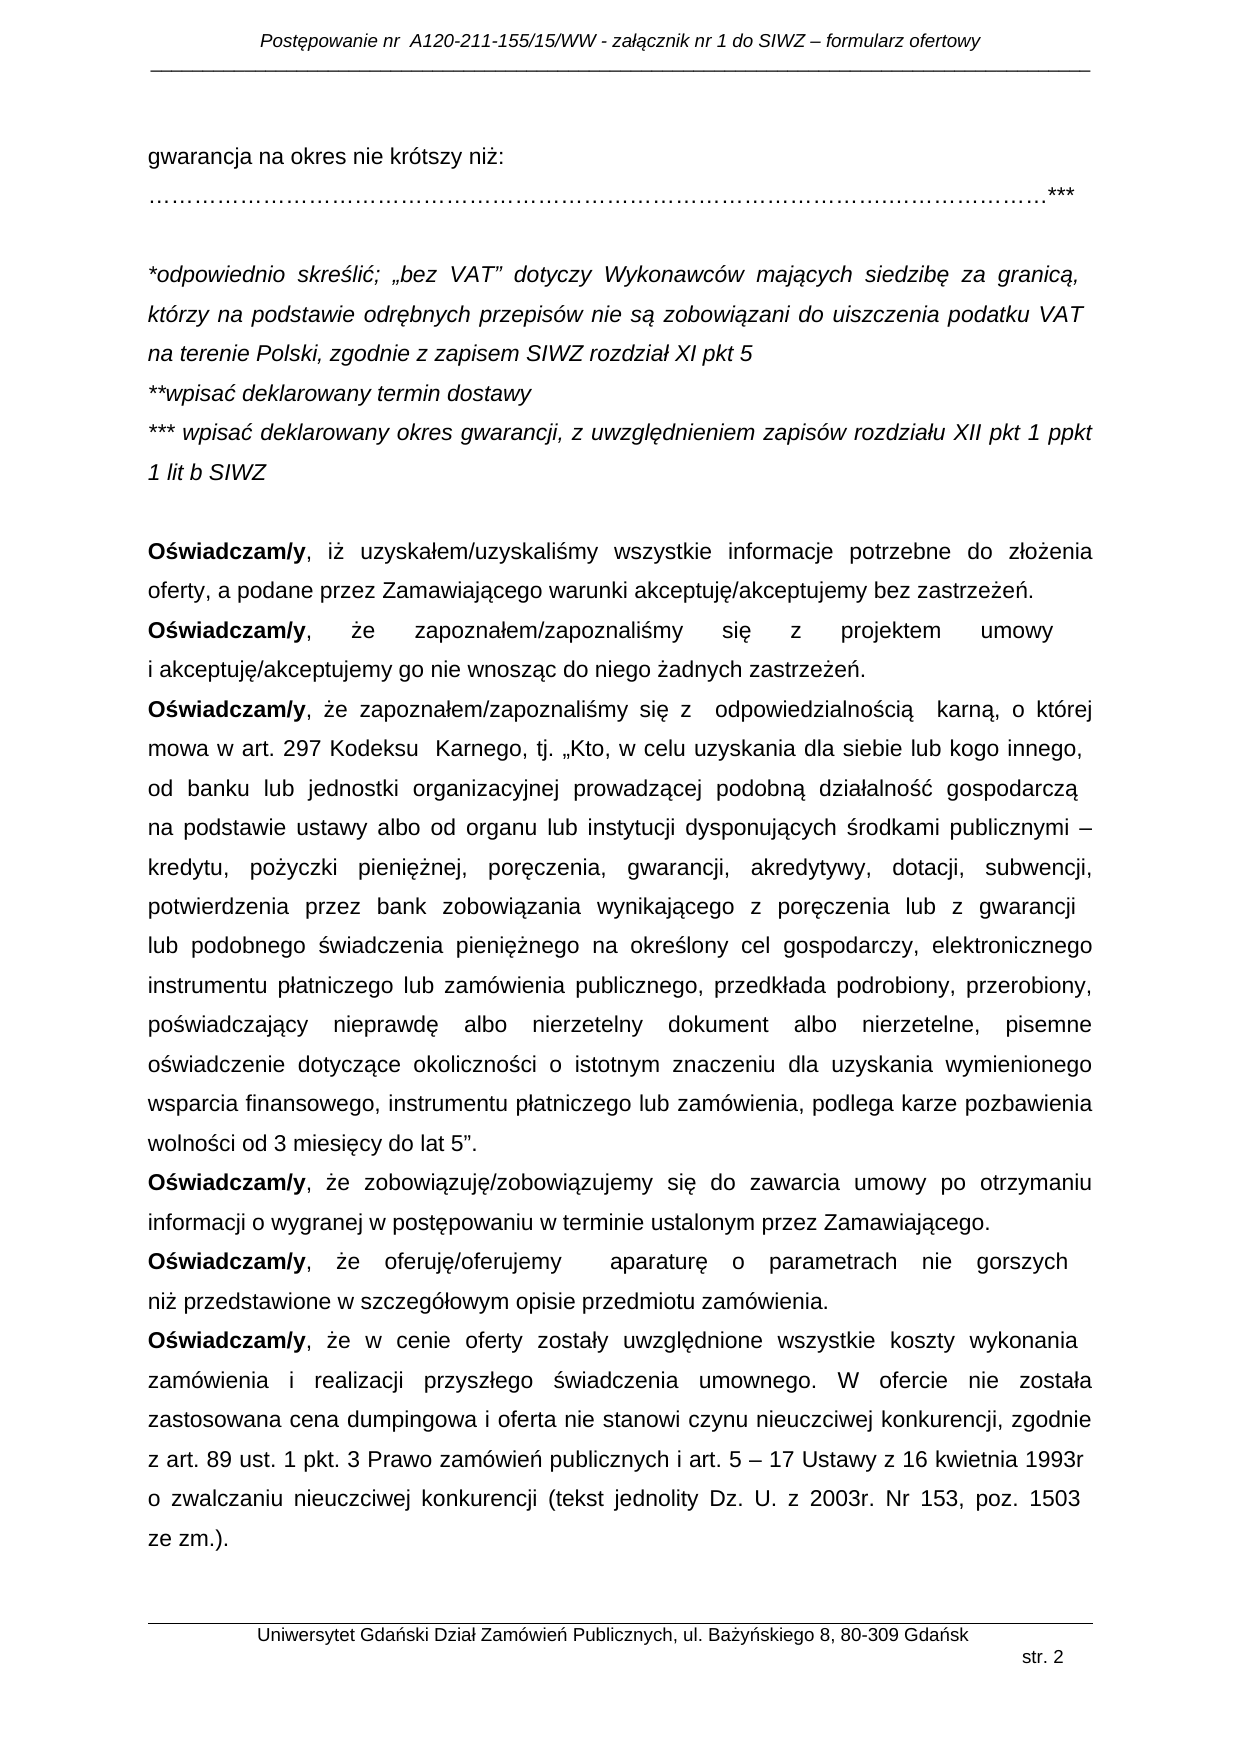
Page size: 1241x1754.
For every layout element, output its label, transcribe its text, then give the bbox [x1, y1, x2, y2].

text *odpowiednio skreślić; „bez VAT” dotyczy Wykonawców mających siedzibę za granicą, którzy na podstawie odrębnych przepisów nie są zobowiązani do uiszczenia podatku VAT na terenie Polski, zgodnie z zapisem SIWZ rozdział XI pkt 5 [148, 261, 1093, 367]
text **wpisać deklarowany termin dostawy [148, 380, 1093, 406]
text Oświadczam/y, że zapoznałem/zapoznaliśmy się z projektem umowy i akceptuję/akceptujemy go nie wnosząc do niego żadnych zastrzeżeń. [148, 617, 1093, 682]
text Oświadczam/y, że zapoznałem/zapoznaliśmy się z odpowiedzialnością karną, o której mowa w art. 297 Kodeksu Karnego, tj. „Kto, w celu uzyskania dla siebie lub kogo innego, od banku lub jednostki organizacyjnej prowadzącej podobną działalność gospodarczą na podstawie ustawy albo od organu lub instytucji dysponujących środkami publicznymi – kredytu, pożyczki pieniężnej, poręczenia, gwarancji, akredytywy, dotacji, subwencji, potwierdzenia przez bank zobowiązania wynikającego z poręczenia lub z gwarancji lub podobnego świadczenia pieniężnego na określony cel gospodarczy, elektronicznego instrumentu płatniczego lub zamówienia publicznego, przedkłada podrobiony, przerobiony, poświadczający nieprawdę albo nierzetelny dokument albo nierzetelne, pisemne oświadczenie dotyczące okoliczności o istotnym znaczeniu dla uzyskania wymienionego wsparcia finansowego, instrumentu płatniczego lub zamówienia, podlega karze pozbawienia wolności od 3 miesięcy do lat 5”. [148, 696, 1093, 1156]
text Oświadczam/y, że zobowiązuję/zobowiązujemy się do zawarcia umowy po otrzymaniu informacji o wygranej w postępowaniu w terminie ustalonym przez Zamawiającego. [148, 1169, 1093, 1235]
text gwarancja na okres nie krótszy niż: [148, 143, 1093, 169]
text …………………………………………………………………………………….…………………*** [148, 182, 1093, 209]
text *** wpisać deklarowany okres gwarancji, z uwzględnieniem zapisów rozdziału XII pkt 1 ppkt 1 lit b SIWZ [148, 419, 1093, 485]
text Oświadczam/y, że w cenie oferty zostały uwzględnione wszystkie koszty wykonania zamówienia i realizacji przyszłego świadczenia umownego. W ofercie nie została zastosowana cena dumpingowa i oferta nie stanowi czynu nieuczciwej konkurencji, zgodnie z art. 89 ust. 1 pkt. 3 Prawo zamówień publicznych i art. 5 – 17 Ustawy z 16 kwietnia 1993r o zwalczaniu nieuczciwej konkurencji (tekst jednolity Dz. U. z 2003r. Nr 153, poz. 1503 ze zm.). [148, 1327, 1093, 1551]
text Oświadczam/y, iż uzyskałem/uzyskaliśmy wszystkie informacje potrzebne do złożenia oferty, a podane przez Zamawiającego warunki akceptuję/akceptujemy bez zastrzeżeń. [148, 538, 1093, 603]
text Oświadczam/y, że oferuję/oferujemy aparaturę o parametrach nie gorszych niż przedstawione w szczegółowym opisie przedmiotu zamówienia. [148, 1248, 1093, 1314]
